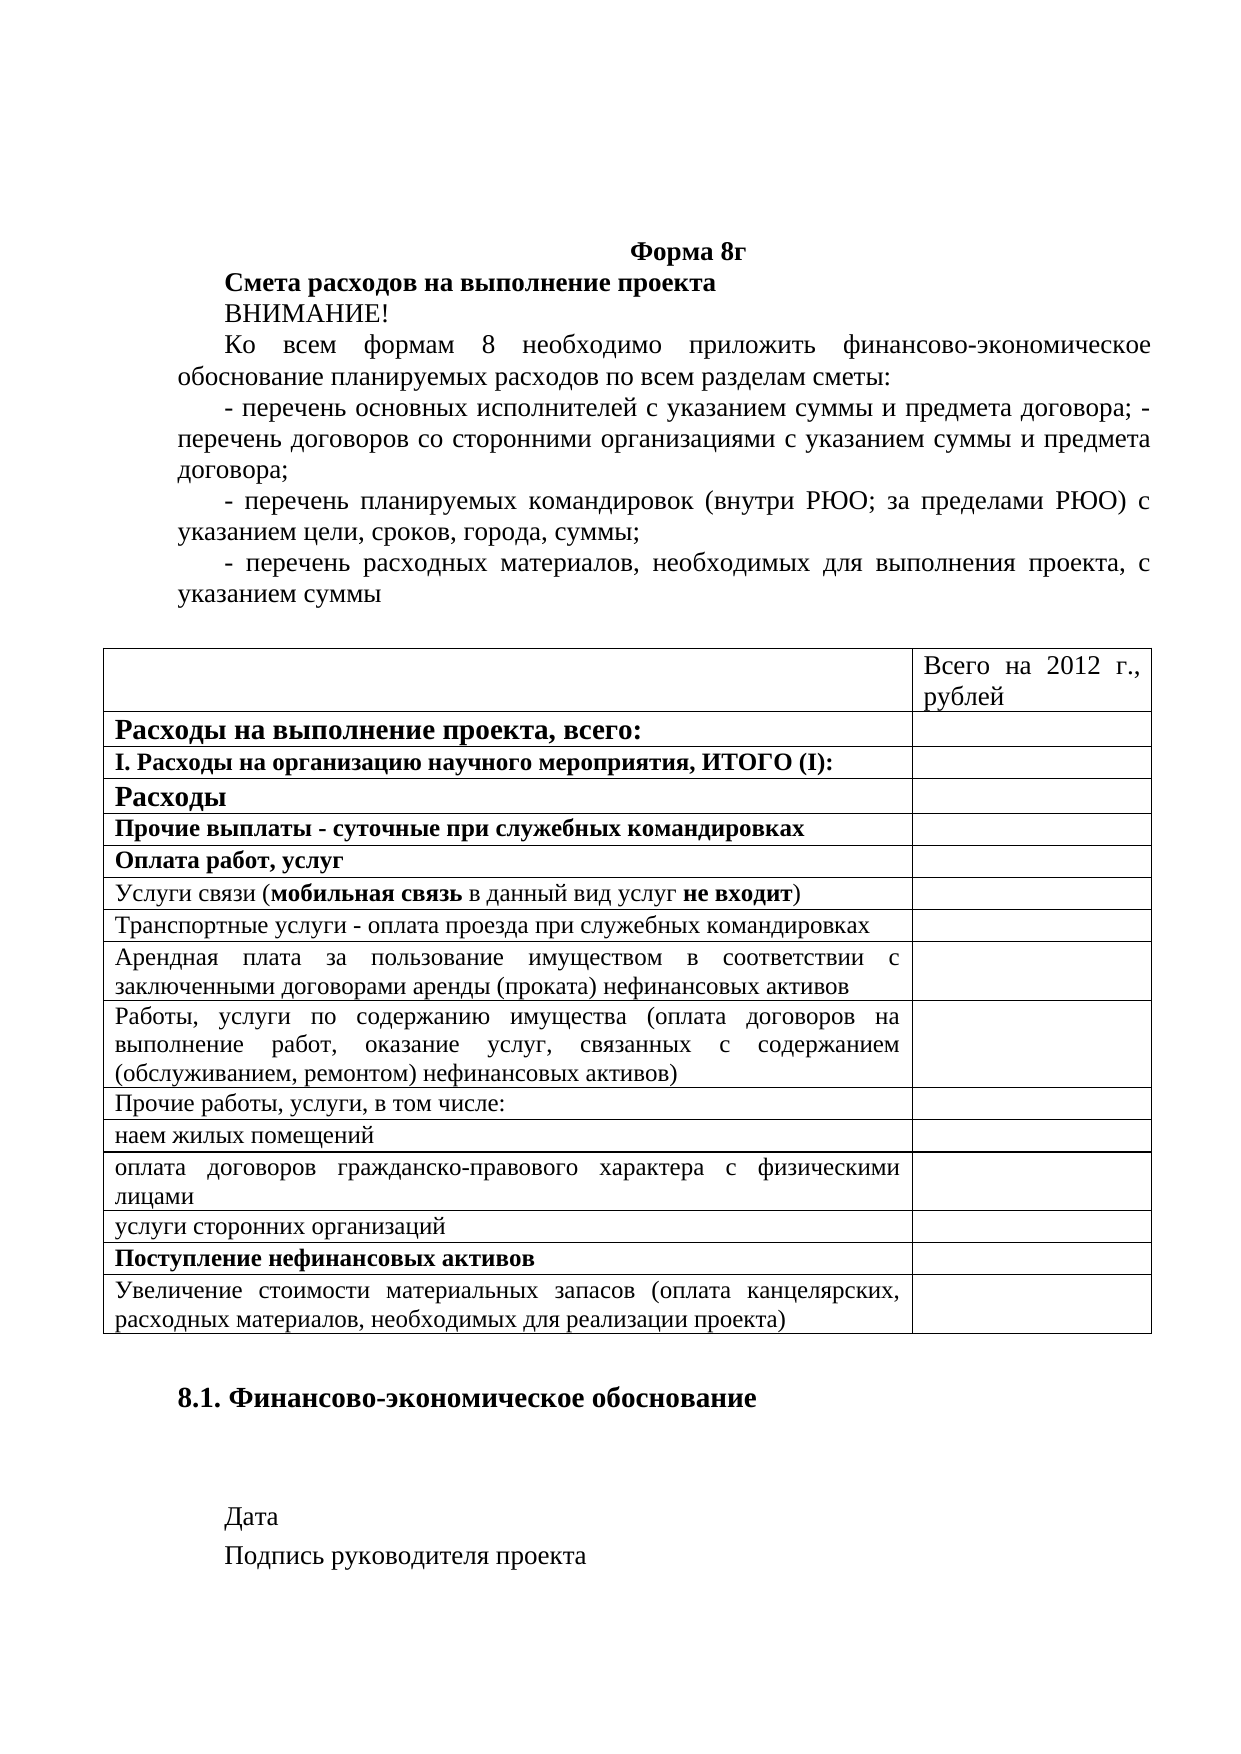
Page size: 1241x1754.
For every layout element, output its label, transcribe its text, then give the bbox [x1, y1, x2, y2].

table_cell [913, 747, 1151, 778]
table_cell [913, 779, 1151, 812]
text Форма 8г [177, 235, 1152, 266]
table_cell наем жилых помещений [104, 1120, 912, 1151]
table_header Всего на 2012 г., рублей [913, 649, 1151, 711]
table_cell Транспортные услуги - оплата проезда при служебных командировках [104, 910, 912, 941]
table_cell [913, 1153, 1151, 1210]
text - перечень основных исполнителей с указанием суммы и предмета договора; - перечень договоров со сторонними организациями с указанием суммы и предмета договора; [177, 391, 1152, 484]
table_cell Работы, услуги по содержанию имущества (оплата договоров на выполнение работ, оказание услуг, связанных с содержанием (обслуживанием, ремонтом) нефинансовых активов) [104, 1001, 912, 1087]
text Ко всем формам 8 необходимо приложить финансово-экономическое обоснование планируемых расходов по всем разделам сметы: [177, 328, 1152, 391]
text - перечень расходных материалов, необходимых для выполнения проекта, с указанием суммы [177, 546, 1152, 609]
table_cell [913, 1120, 1151, 1151]
table_cell Арендная плата за пользование имуществом в соответствии с заключенными договорами аренды (проката) нефинансовых активов [104, 942, 912, 1000]
text 8.1. Финансово-экономическое обоснование [177, 1381, 1152, 1414]
table_cell Расходы [104, 779, 912, 812]
table_cell Поступление нефинансовых активов [104, 1243, 912, 1274]
table_cell [913, 712, 1151, 746]
table_cell [913, 910, 1151, 941]
table_cell услуги сторонних организаций [104, 1211, 912, 1242]
table_cell [913, 846, 1151, 877]
table_cell [913, 1001, 1151, 1087]
table_cell I. Расходы на организацию научного мероприятия, ИТОГО (I): [104, 747, 912, 778]
table_cell оплата договоров гражданско-правового характера с физическими лицами [104, 1153, 912, 1210]
table_header [104, 649, 912, 711]
table_cell Оплата работ, услуг [104, 846, 912, 877]
table_cell [913, 1088, 1151, 1119]
table_cell Увеличение стоимости материальных запасов (оплата канцелярских, расходных материалов, необходимых для реализации проекта) [104, 1275, 912, 1333]
text Дата [177, 1500, 1152, 1531]
table_cell Прочие выплаты - суточные при служебных командировках [104, 814, 912, 844]
table_cell [913, 1211, 1151, 1242]
table_cell [913, 814, 1151, 844]
text ВНИМАНИЕ! [177, 297, 1152, 328]
table_cell Расходы на выполнение проекта, всего: [104, 712, 912, 746]
table_cell Прочие работы, услуги, в том числе: [104, 1088, 912, 1119]
table_cell [913, 942, 1151, 1000]
text Смета расходов на выполнение проекта [177, 266, 1152, 297]
table_cell [913, 1275, 1151, 1333]
text Подпись руководителя проекта [177, 1539, 1152, 1570]
table_cell [913, 1243, 1151, 1274]
table_cell Услуги связи (мобильная связь в данный вид услуг не входит) [104, 878, 912, 909]
table_cell [913, 878, 1151, 909]
text - перечень планируемых командировок (внутри РЮО; за пределами РЮО) с указанием цели, сроков, города, суммы; [177, 484, 1152, 546]
